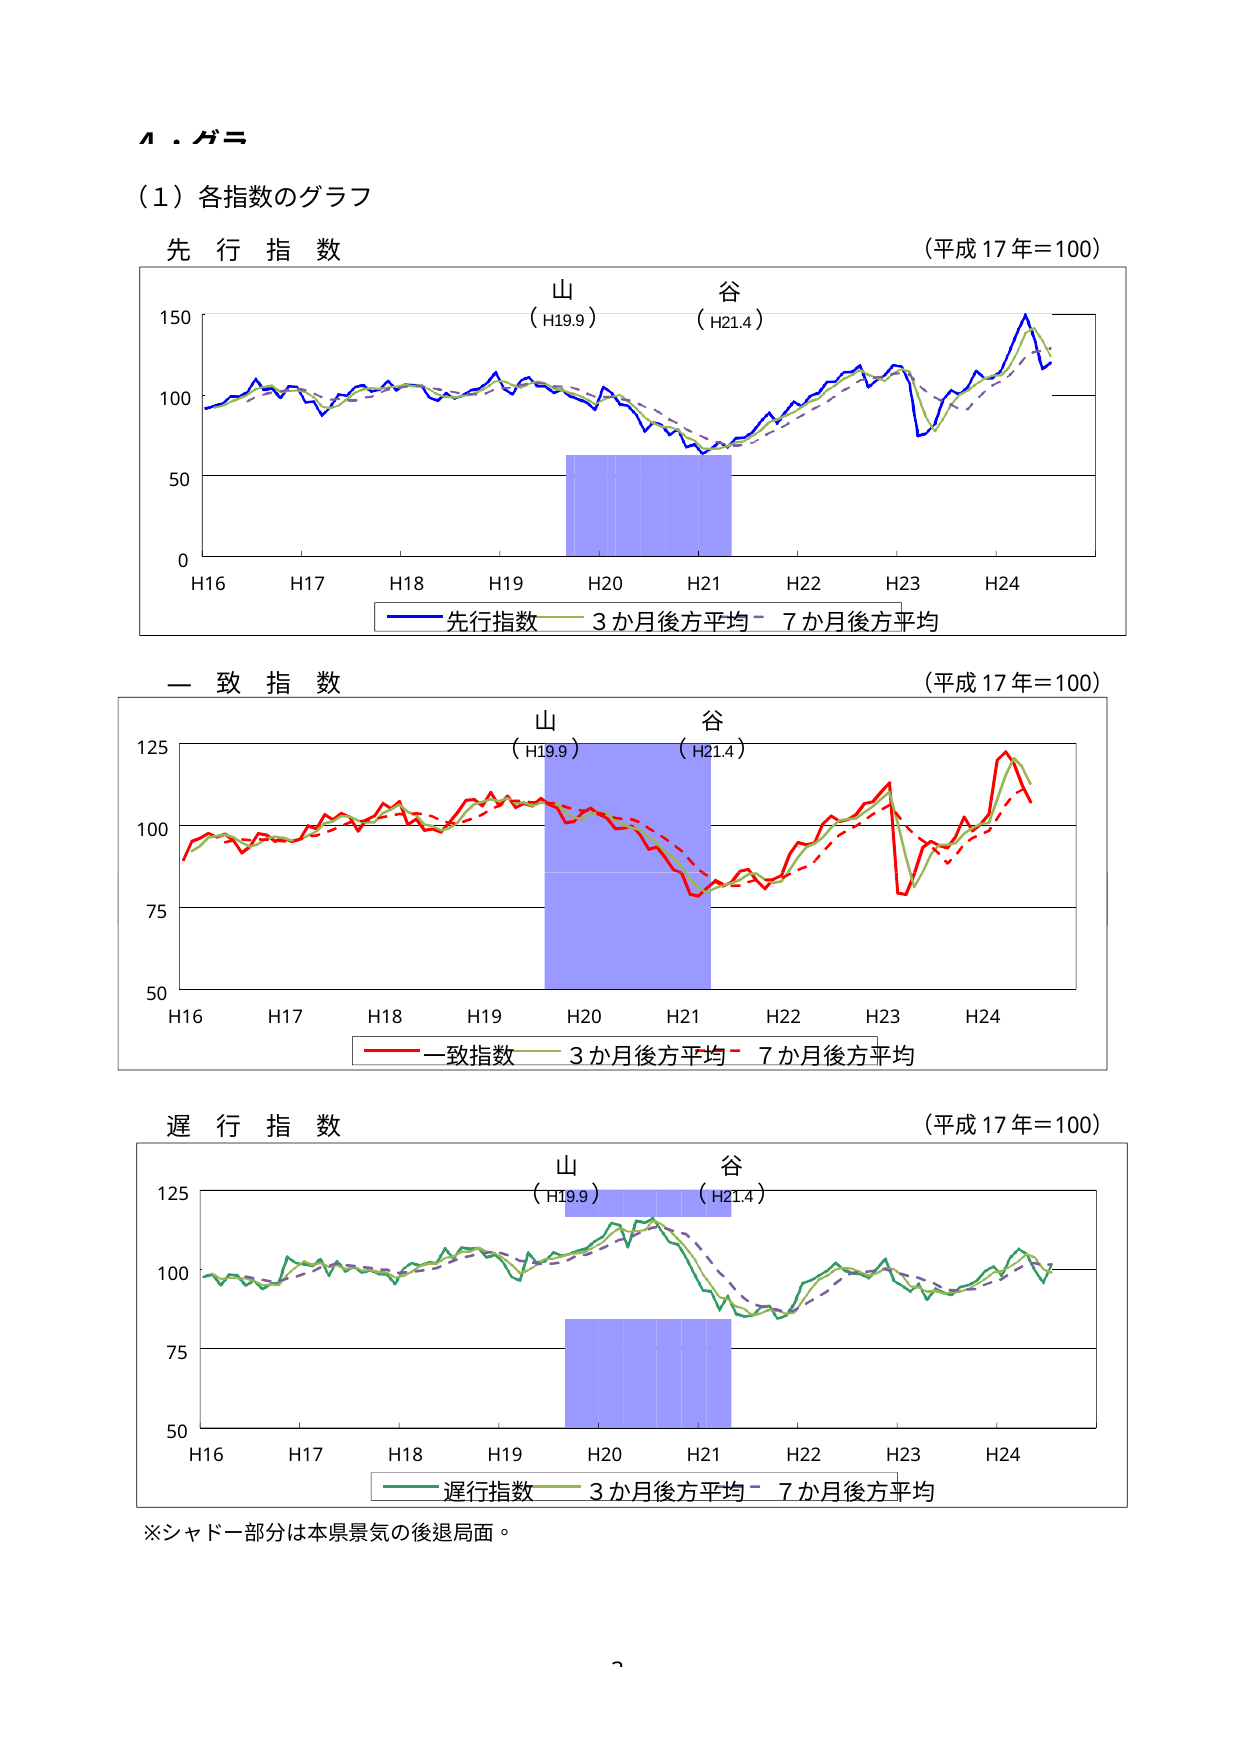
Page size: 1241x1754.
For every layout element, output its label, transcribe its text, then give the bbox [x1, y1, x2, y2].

text 遅 行 指 数 （平成17年＝100） [167, 1108, 1159, 1143]
text （１）各指数のグラフ [123, 180, 1159, 214]
text — 致 指 数 （平成17年＝100） [167, 666, 1159, 700]
text ※シャドー部分は本県景気の後退局面。 [144, 1518, 1159, 1547]
picture [204, 313, 1052, 455]
picture [202, 1216, 1053, 1320]
text 先 行 指 数 （平成17年＝100） [167, 233, 1159, 267]
